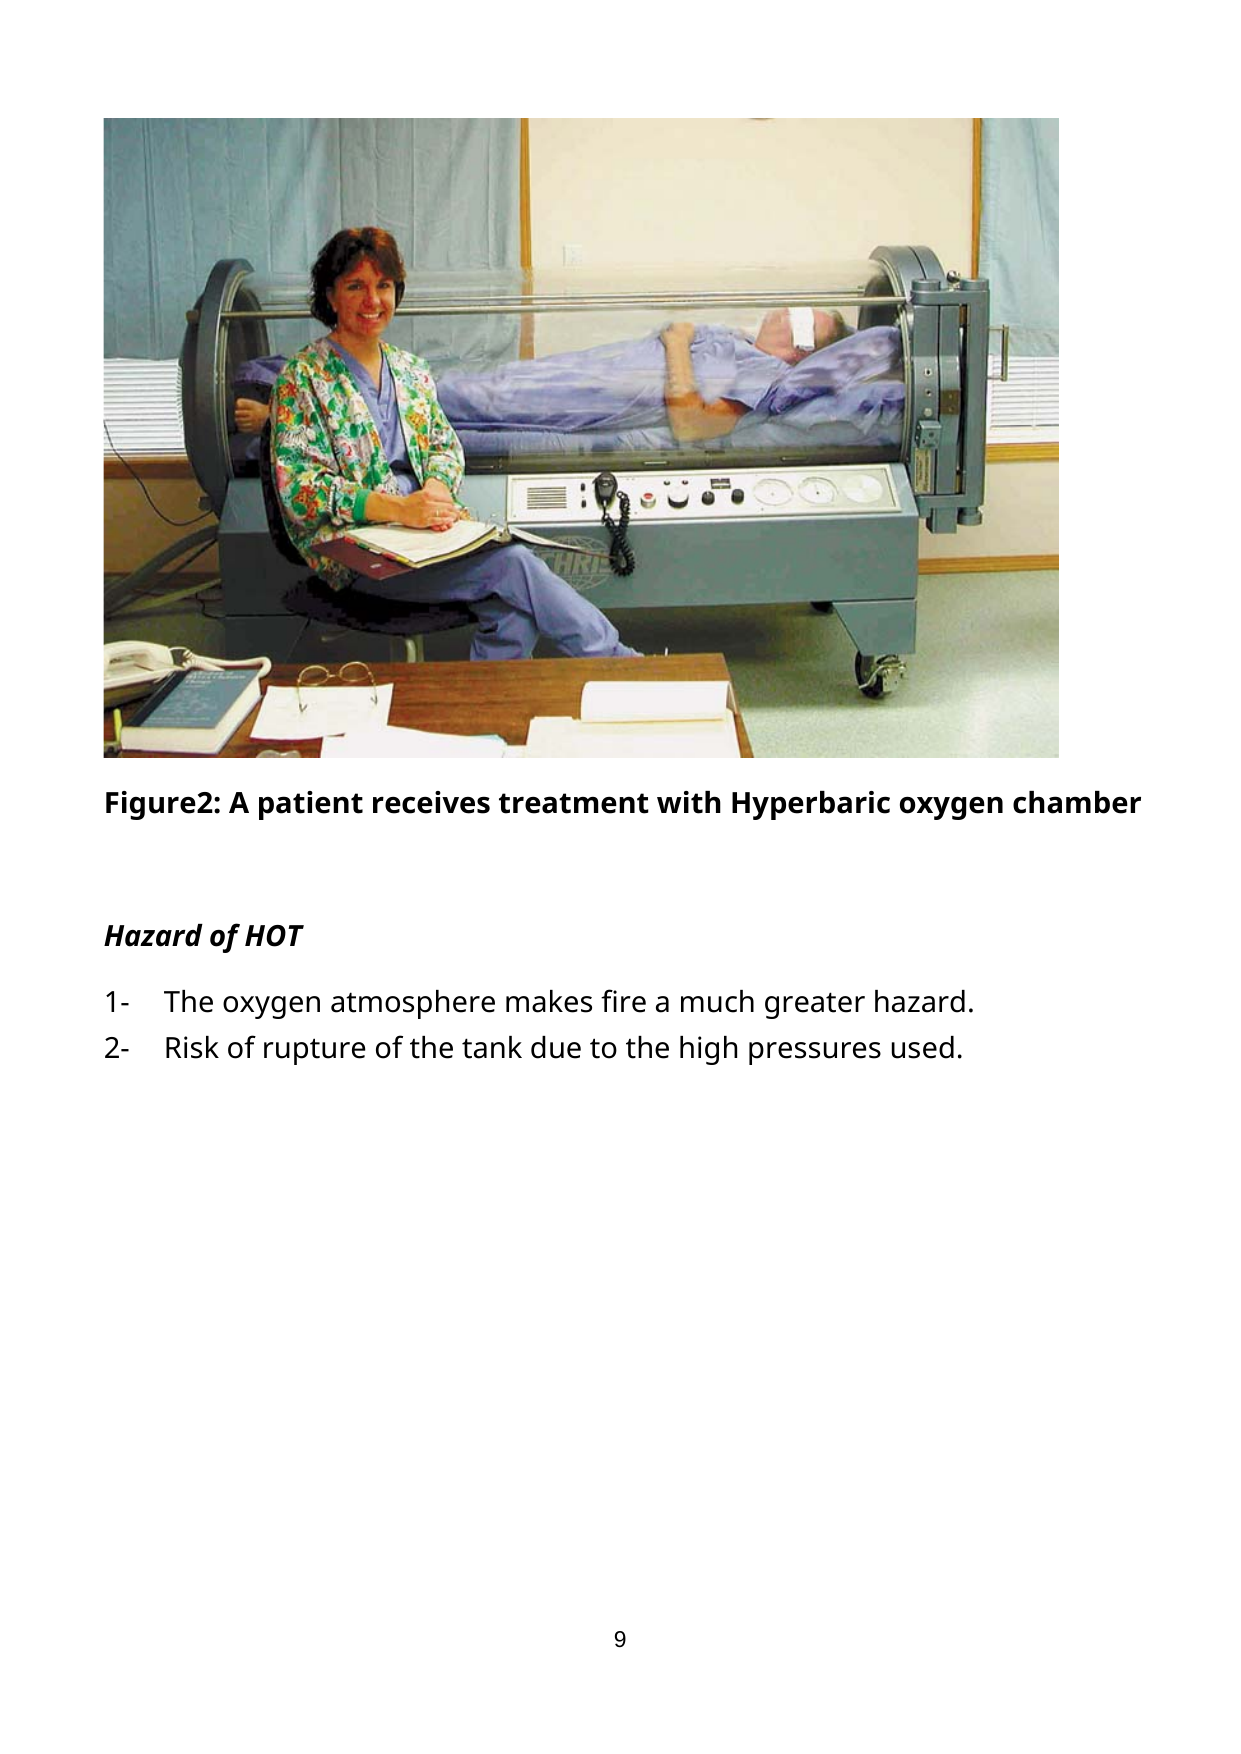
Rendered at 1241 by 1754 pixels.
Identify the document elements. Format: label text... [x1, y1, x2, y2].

text Figure2: A patient receives treatment with Hyperbaric oxygen chamber [103, 782, 1152, 822]
list The oxygen atmosphere makes fire a much greater hazard. [103, 982, 1152, 1021]
picture [103, 118, 1059, 758]
list Risk of rupture of the tank due to the high pressures used. [103, 1027, 1152, 1067]
text Hazard of HOT [103, 915, 1152, 955]
